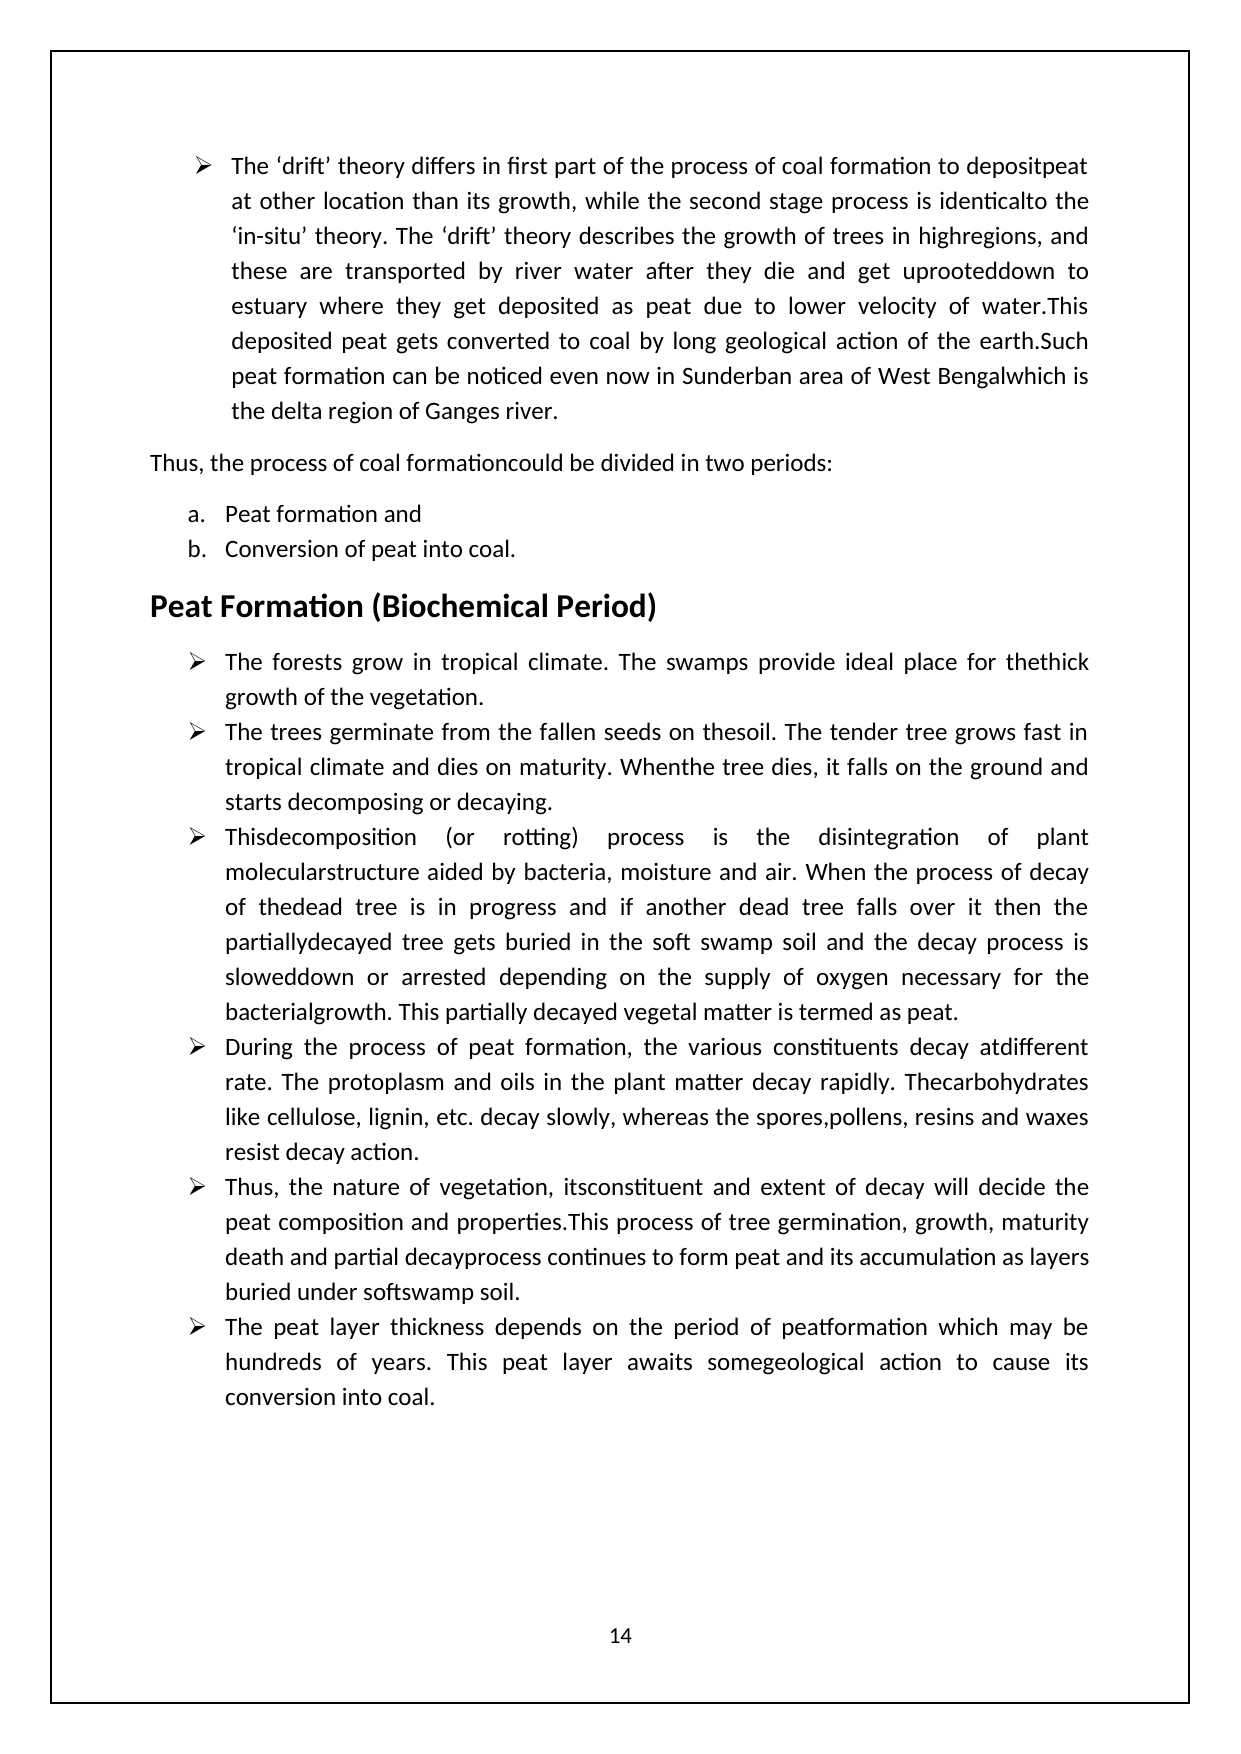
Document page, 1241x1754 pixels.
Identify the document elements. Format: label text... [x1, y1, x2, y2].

list Conversion of peat into coal. [187, 533, 1090, 564]
list Peat formation and [187, 498, 1090, 529]
text Thus, the process of coal formationcould be divided in two periods: [150, 447, 1090, 477]
text Peat Formation (Biochemical Period) [150, 585, 1090, 626]
list The peat layer thickness depends on the period of peatformation which may be hundreds of years. This peat layer awaits somegeological action to cause its conversion into coal. [187, 1311, 1090, 1411]
list The trees germinate from the fallen seeds on thesoil. The tender tree grows fast in tropical climate and dies on maturity. Whenthe tree dies, it falls on the ground and starts decomposing or decaying. [187, 716, 1090, 816]
list During the process of peat formation, the various constituents decay atdifferent rate. The protoplasm and oils in the plant matter decay rapidly. Thecarbohydrates like cellulose, lignin, etc. decay slowly, whereas the spores,pollens, resins and waxes resist decay action. [187, 1031, 1090, 1166]
list The ‘drift’ theory differs in first part of the process of coal formation to depositpeat at other location than its growth, while the second stage process is identicalto the ‘in-situ’ theory. The ‘drift’ theory describes the growth of trees in highregions, and these are transported by river water after they die and get uprooteddown to estuary where they get deposited as peat due to lower velocity of water.This deposited peat gets converted to coal by long geological action of the earth.Such peat formation can be noticed even now in Sunderban area of West Bengalwhich is the delta region of Ganges river. [194, 150, 1090, 426]
list Thus, the nature of vegetation, itsconstituent and extent of decay will decide the peat composition and properties.This process of tree germination, growth, maturity death and partial decayprocess continues to form peat and its accumulation as layers buried under softswamp soil. [187, 1171, 1090, 1306]
list The forests grow in tropical climate. The swamps provide ideal place for thethick growth of the vegetation. [187, 646, 1090, 711]
list Thisdecomposition (or rotting) process is the disintegration of plant molecularstructure aided by bacteria, moisture and air. When the process of decay of thedead tree is in progress and if another dead tree falls over it then the partiallydecayed tree gets buried in the soft swamp soil and the decay process is sloweddown or arrested depending on the supply of oxygen necessary for the bacterialgrowth. This partially decayed vegetal matter is termed as peat. [187, 821, 1090, 1026]
